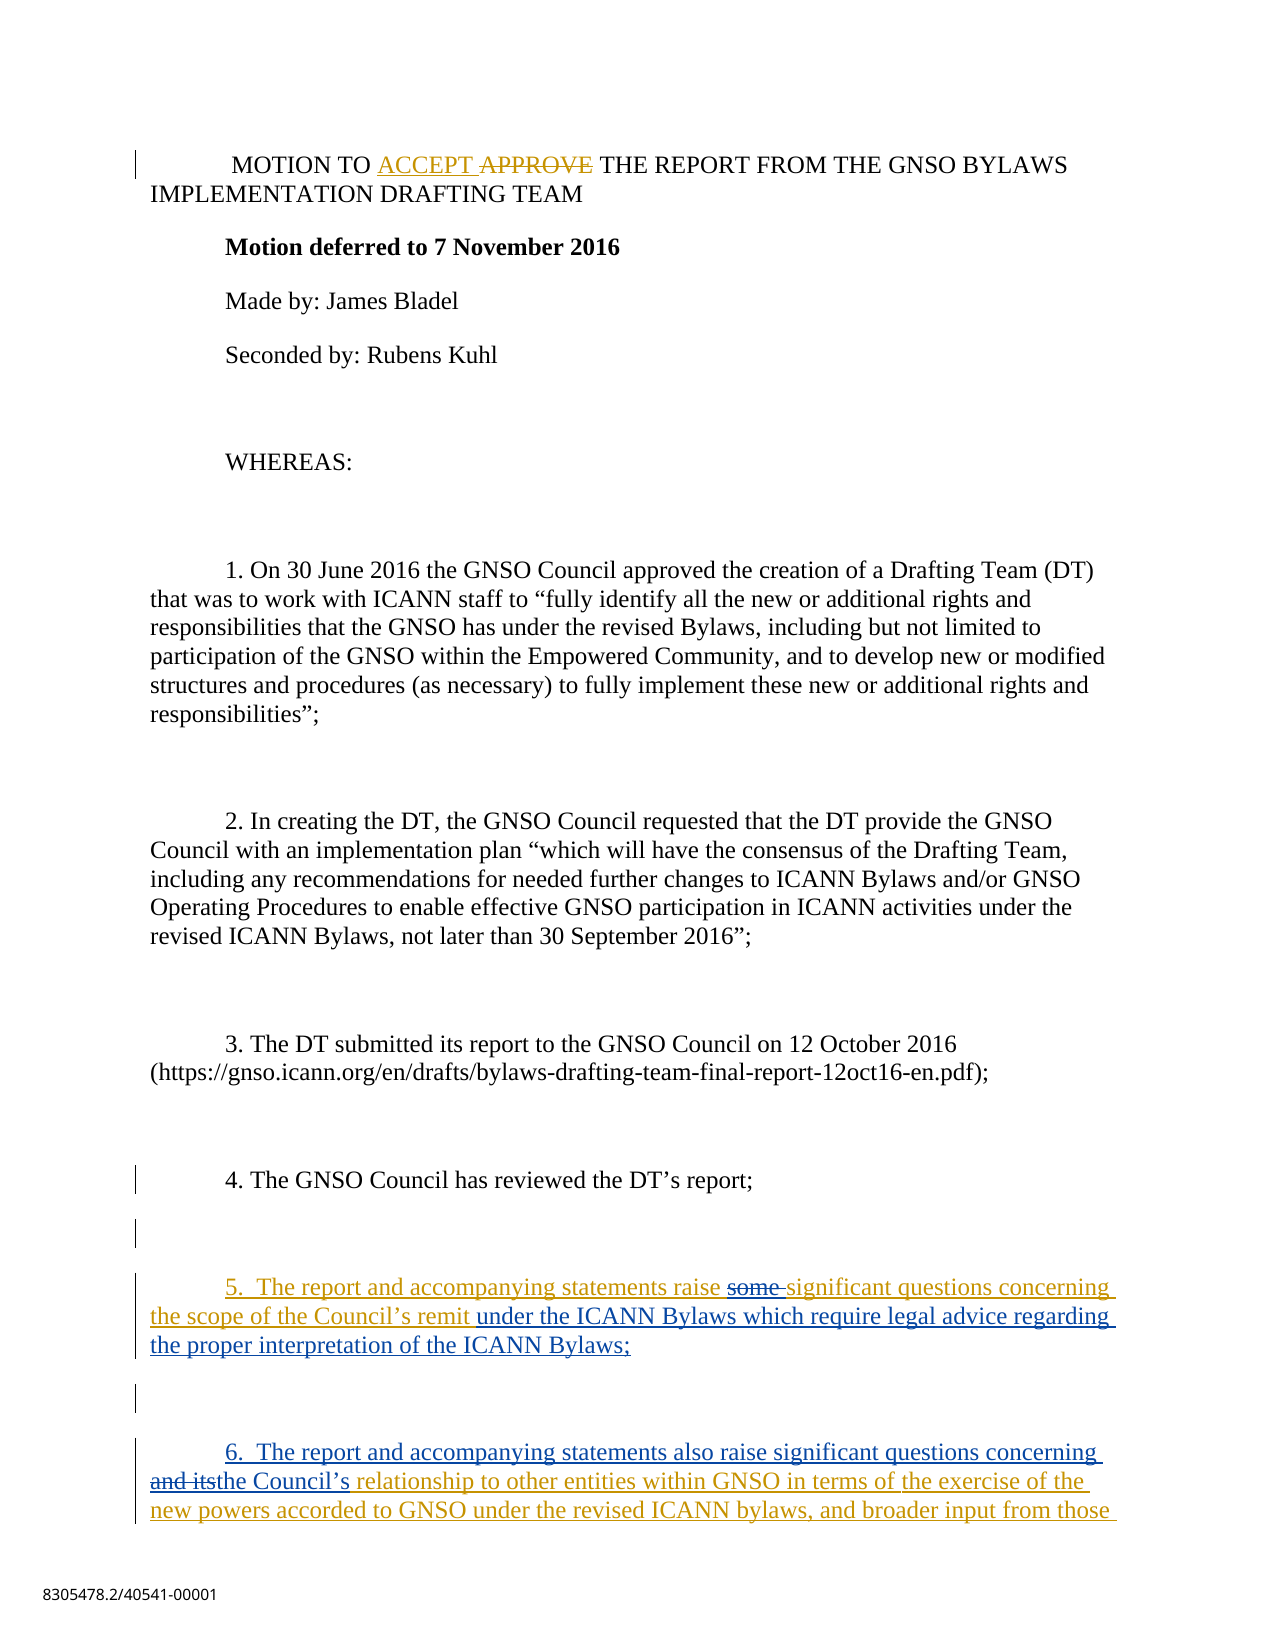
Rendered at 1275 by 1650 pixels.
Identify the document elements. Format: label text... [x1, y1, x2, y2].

text 2. In creating the DT, the GNSO Council requested that the DT provide the GNSO Council with an implementation plan “which will have the consensus of the Drafting Team, including any recommendations for needed further changes to ICANN Bylaws and/or GNSO Operating Procedures to enable effective GNSO participation in ICANN activities under the revised ICANN Bylaws, not later than 30 September 2016”; [150, 806, 1125, 950]
text 1. On 30 June 2016 the GNSO Council approved the creation of a Drafting Team (DT) that was to work with ICANN staff to “fully identify all the new or additional rights and responsibilities that the GNSO has under the revised Bylaws, including but not limited to participation of the GNSO within the Empowered Community, and to develop new or modified structures and procedures (as necessary) to fully implement these new or additional rights and responsibilities”; [150, 555, 1125, 727]
text 3. The DT submitted its report to the GNSO Council on 12 October 2016 (https://gnso.icann.org/en/drafts/bylaws-drafting-team-final-report-12oct16-en.pdf); [150, 1029, 1125, 1086]
text Made by: James Bladel [150, 286, 1125, 315]
text MOTION TO THE REPORT FROM THE GNSO BYLAWS IMPLEMENTATION DRAFTING TEAM [150, 150, 1125, 207]
text 4. The GNSO Council has reviewed the DT’s report; [150, 1165, 1125, 1194]
text WHEREAS: [150, 447, 1125, 476]
text Seconded by: Rubens Kuhl [150, 340, 1125, 369]
text Motion deferred to 7 November 2016 [150, 232, 1125, 261]
